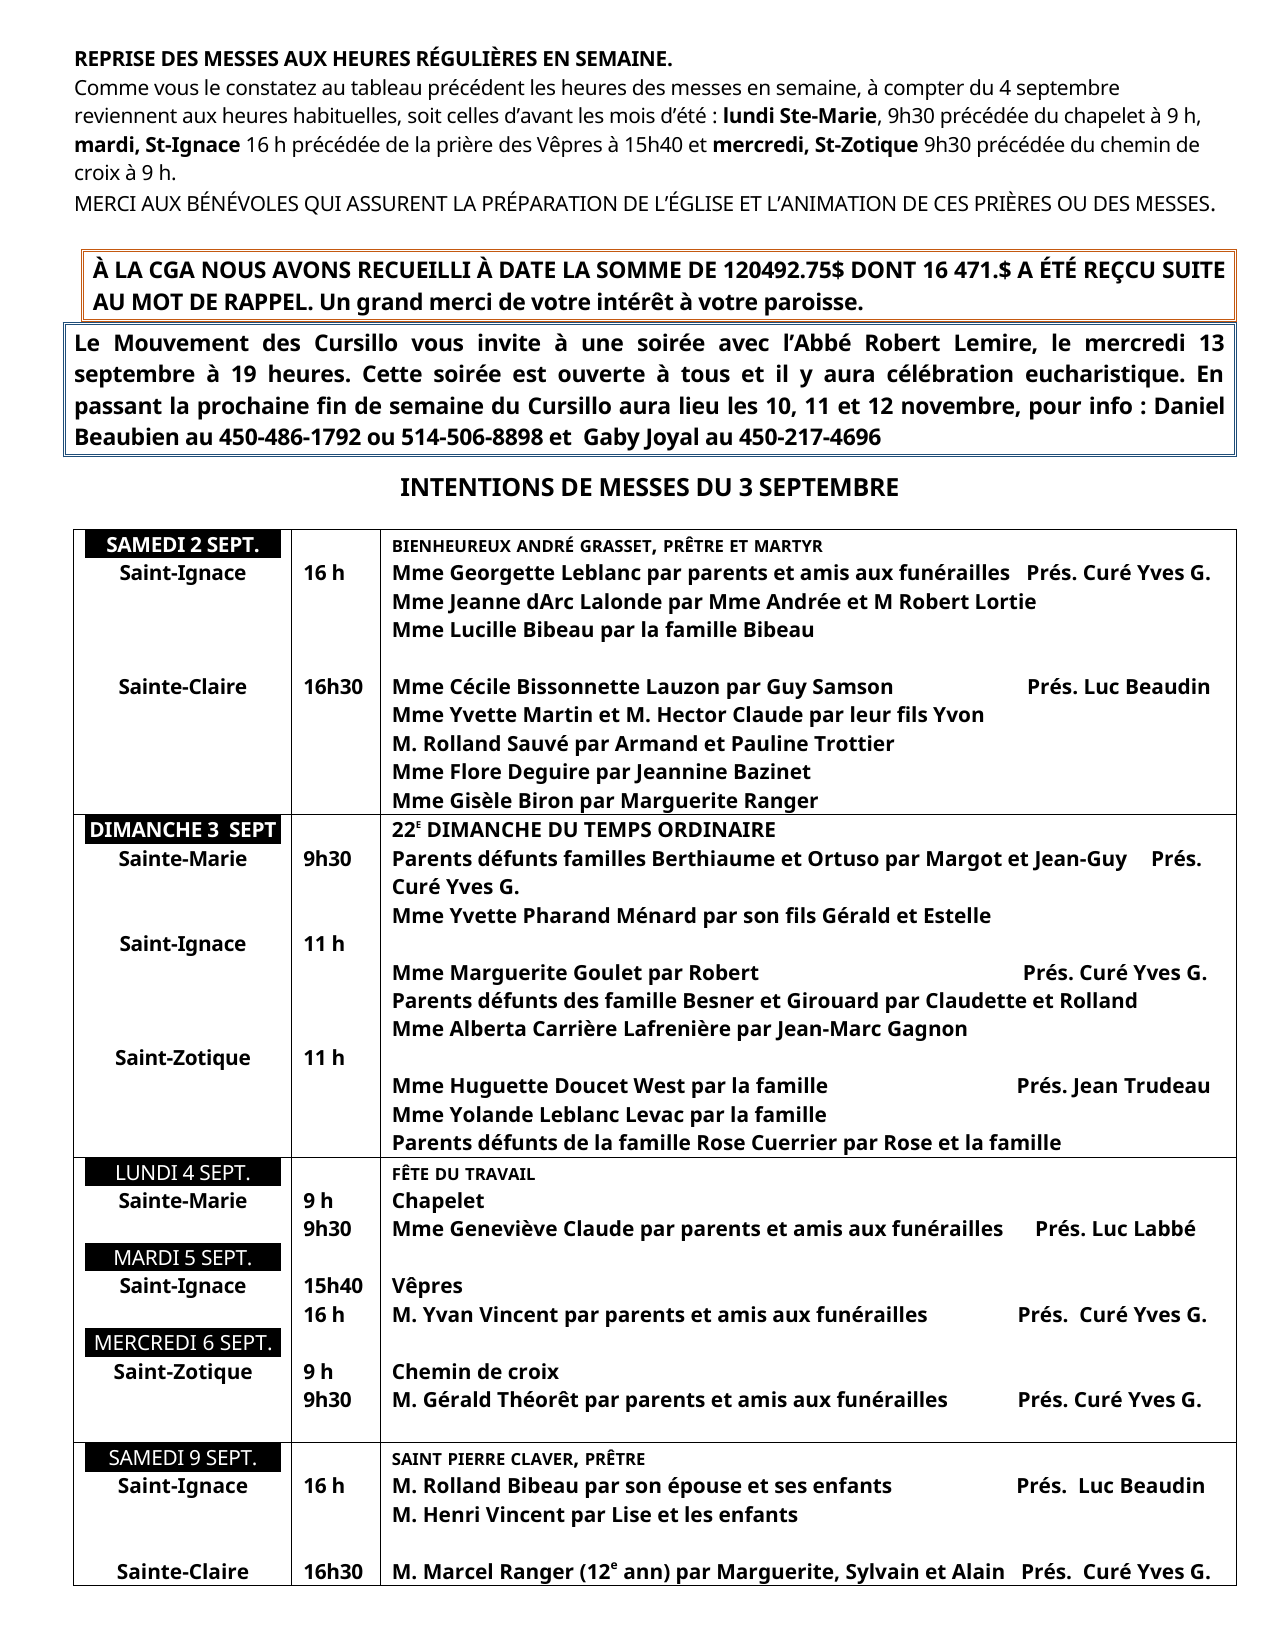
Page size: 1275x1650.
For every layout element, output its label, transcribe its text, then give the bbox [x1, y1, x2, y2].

table_header bienheureux andré grasset, prêtre et martyr Mme Georgette Leblanc par parents et amis aux funérailles Prés. Curé Yves G. Mme Jeanne dArc Lalonde par Mme Andrée et M Robert Lortie Mme Lucille Bibeau par la famille Bibeau Mme Cécile Bissonnette Lauzon par Guy Samson Prés. Luc Beaudin Mme Yvette Martin et M. Hector Claude par leur fils Yvon M. Rolland Sauvé par Armand et Pauline Trottier Mme Flore Deguire par Jeannine Bazinet Mme Gisèle Biron par Marguerite Ranger [381, 530, 1236, 814]
table_header SAMEDI 2 SEPT. Saint-Ignace Sainte-Claire [74, 530, 291, 814]
table_cell fête du travail Chapelet Mme Geneviève Claude par parents et amis aux funérailles Prés. Luc Labbé Vêpres M. Yvan Vincent par parents et amis aux funérailles Prés. Curé Yves G. Chemin de croix M. Gérald Théorêt par parents et amis aux funérailles Prés. Curé Yves G. [381, 1158, 1236, 1442]
table_cell 16 h 16h30 [292, 1443, 380, 1585]
text MERCI AUX BÉNÉVOLES QUI ASSURENT LA PRÉPARATION DE L’ÉGLISE ET L’ANIMATION DE CES PRIÈRES OU DES MESSES. [74, 187, 1225, 218]
text Le Mouvement des Cursillo vous invite à une soirée avec l’Abbé Robert Lemire, le mercredi 13 septembre à 19 heures. Cette soirée est ouverte à tous et il y aura célébration eucharistique. En passant la prochaine fin de semaine du Cursillo aura lieu les 10, 11 et 12 novembre, pour info : Daniel Beaubien au 450-486-1792 ou 514-506-8898 et Gaby Joyal au 450-217-4696 [66, 325, 1234, 454]
table_cell DIMANCHE 3 SEPT Sainte-Marie Saint-Ignace Saint-Zotique [74, 815, 291, 1157]
table_cell 9h30 11 h 11 h [292, 815, 380, 1157]
text Comme vous le constatez au tableau précédent les heures des messes en semaine, à compter du 4 septembre reviennent aux heures habituelles, soit celles d’avant les mois d’été : lundi Ste-Marie, 9h30 précédée du chapelet à 9 h, mardi, St-Ignace 16 h précédée de la prière des Vêpres à 15h40 et mercredi, St-Zotique 9h30 précédée du chemin de croix à 9 h. [74, 73, 1225, 187]
text REPRISE DES MESSES AUX HEURES RÉGULIÈRES EN SEMAINE. [74, 44, 1225, 73]
table_cell 9 h 9h30 15h40 16 h 9 h 9h30 [292, 1158, 380, 1442]
table_cell 22e dIMANCHE DU TEMPS ORDINAIRE Parents défunts familles Berthiaume et Ortuso par Margot et Jean-Guy Prés. Curé Yves G. Mme Yvette Pharand Ménard par son fils Gérald et Estelle Mme Marguerite Goulet par Robert Prés. Curé Yves G. Parents défunts des famille Besner et Girouard par Claudette et Rolland Mme Alberta Carrière Lafrenière par Jean-Marc Gagnon Mme Huguette Doucet West par la famille Prés. Jean Trudeau Mme Yolande Leblanc Levac par la famille Parents défunts de la famille Rose Cuerrier par Rose et la famille [381, 815, 1236, 1157]
table_header 16 h 16h30 [292, 530, 380, 814]
table_cell LUNDI 4 SEPT. Sainte-Marie Mardi 5 SEPT. Saint-Ignace MercredI 6 SEPT. Saint-Zotique [74, 1158, 291, 1442]
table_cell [74, 1443, 291, 1585]
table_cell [381, 1443, 1236, 1585]
list INTENTIONS DE MESSES DU 3 SEPTEMBRE [74, 470, 1225, 504]
